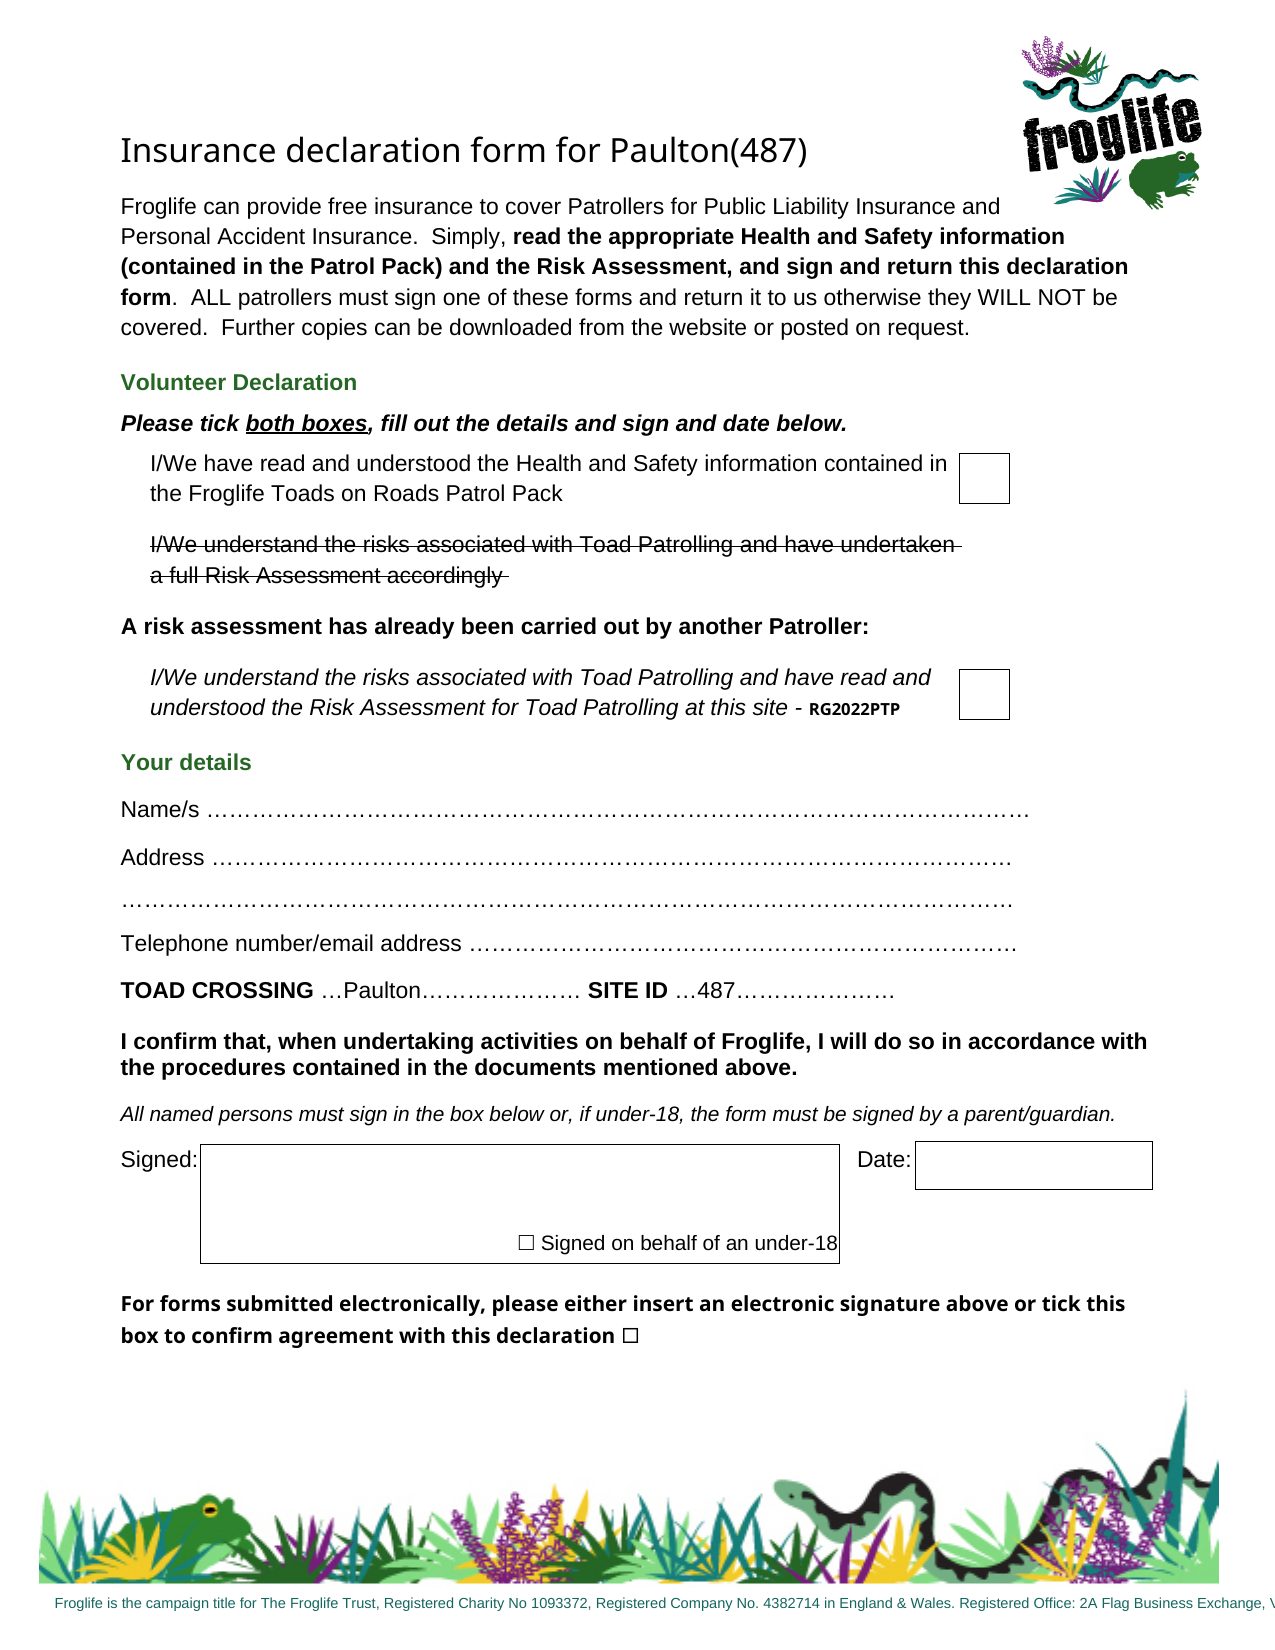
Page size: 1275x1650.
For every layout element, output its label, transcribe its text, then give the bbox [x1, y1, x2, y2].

text Signed: Date: …………………… [840, 1146, 915, 1173]
text I/We have read and understood the Health and Safety information contained in the Froglife Toads on Roads Patrol Pack [150, 450, 1154, 507]
text A risk assessment has already been carried out by another Patroller: [121, 613, 1154, 639]
text TOAD CROSSING …Paulton………………… SITE ID …487………………… [120, 977, 1154, 1003]
text Your details [121, 749, 1154, 775]
text For forms submitted electronically, please either insert an electronic signature above or tick this box to confirm agreement with this declaration [120, 1289, 1154, 1350]
text I/We understand the risks associated with Toad Patrolling and have read and understood the Risk Assessment for Toad Patrolling at this site - RG2022PTP [150, 664, 1154, 720]
text Name/s ……………………………………………………………………………………………… [120, 796, 1154, 823]
picture [39, 1384, 1219, 1588]
text I/We understand the risks associated with Toad Patrolling and have undertaken a full Risk Assessment accordingly [150, 531, 1154, 588]
text Signed: Date: …………………… [120, 1146, 200, 1173]
text Please tick both boxes, fill out the details and sign and date below. [121, 409, 1154, 436]
text Address …………………………………………………………………………………………… [120, 843, 1154, 870]
picture [1017, 33, 1211, 216]
text Froglife can provide free insurance to cover Patrollers for Public Liability Insurance and Personal Accident Insurance. Simply, read the appropriate Health and Safety information (contained in the Patrol Pack) and the Risk Assessment, and sign and return this declaration form. ALL patrollers must sign one of these forms and return it to us otherwise they WILL NOT be covered. Further copies can be downloaded from the website or posted on request. [120, 193, 1154, 340]
text I confirm that, when undertaking activities on behalf of Froglife, I will do so in accordance with the procedures contained in the documents mentioned above. [120, 1028, 1154, 1081]
text ……………………………………………………………………………………………………… [120, 886, 1154, 913]
text Volunteer Declaration [120, 369, 1154, 395]
text Telephone number/email address ……………………………………………………………… [120, 929, 1154, 956]
text All named persons must sign in the box below or, if under-18, the form must be signed by a parent/guardian. [120, 1102, 1154, 1126]
text Insurance declaration form for Paulton(487) [120, 127, 1154, 172]
